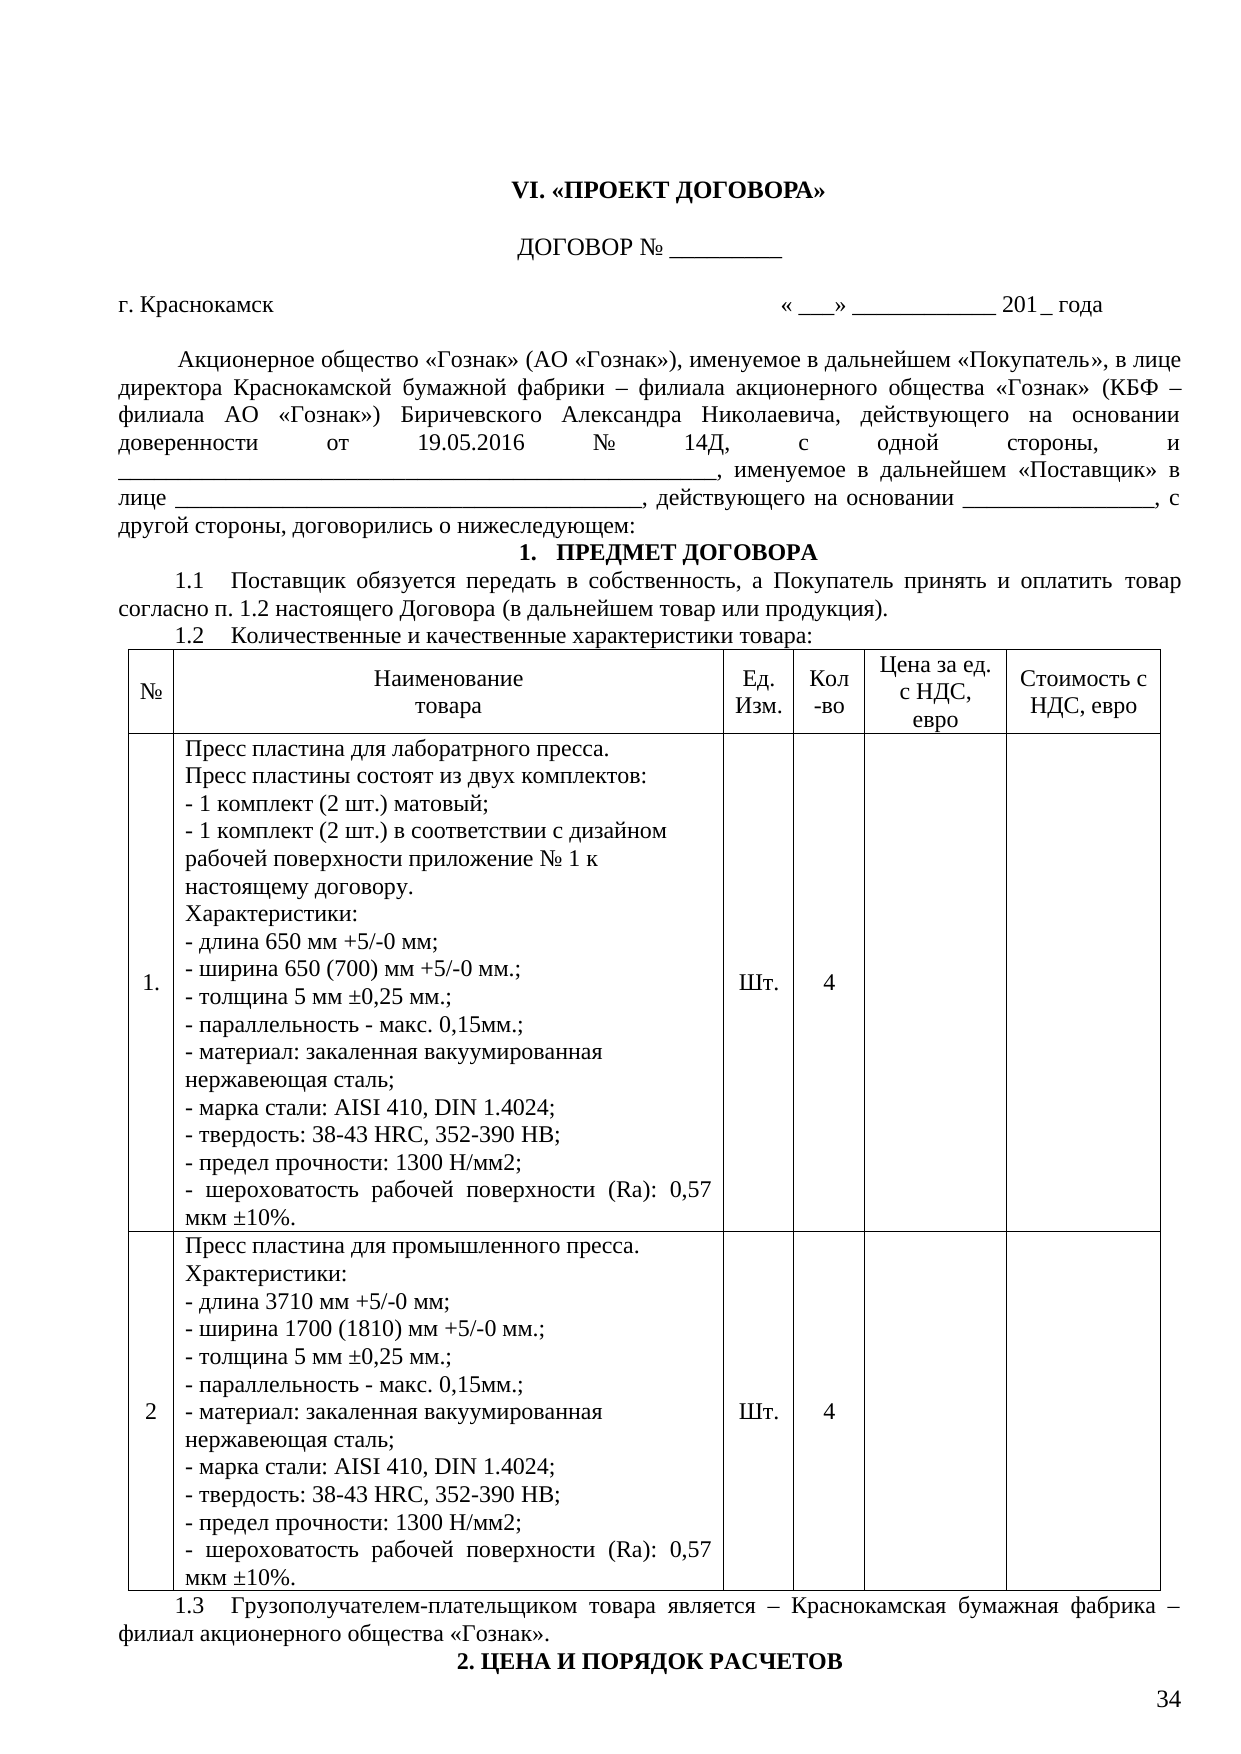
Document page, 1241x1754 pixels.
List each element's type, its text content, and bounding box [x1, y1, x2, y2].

table_cell Пресс пластина для лаборатрного пресса. Пресс пластины состоят из двух комплектов: - 1 комплект (2 шт.) матовый; - 1 комплект (2 шт.) в соответствии с дизайном рабочей поверхности приложение № 1 к настоящему договору. Характеристики: - длина 650 мм +5/-0 мм; - ширина 650 (700) мм +5/-0 мм.; - толщина 5 мм ±0,25 мм.; - параллельность - макс. 0,15мм.; - материал: закаленная вакуумированная нержавеющая сталь; - марка стали: AISI 410, DIN 1.4024; - твердость: 38-43 HRC, 352-390 HB; - предел прочности: 1300 Н/мм2; - шероховатость рабочей поверхности (Ra): 0,57 мкм ±10%. [174, 734, 723, 1231]
list Акционерное общество «Гознак» (АО «Гознак»), именуемое в дальнейшем «Покупатель», в лице директора Краснокамской бумажной фабрики – филиала акционерного общества «Гознак» (КБФ – филиала АО «Гознак») Биричевского Александра Николаевича, действующего на основании доверенности от 19.05.2016 № 14Д, с одной стороны, и __________________________________________________, именуемое в дальнейшем «Поставщик» в лице _______________________________________, действующего на основании ________________, с другой стороны, договорились о нижеследующем: [118, 345, 1181, 538]
list ПРЕДМЕТ ДОГОВОРА [156, 538, 1181, 566]
table_cell Пресс пластина для промышленного пресса. Храктеристики: - длина 3710 мм +5/-0 мм; - ширина 1700 (1810) мм +5/-0 мм.; - толщина 5 мм ±0,25 мм.; - параллельность - макс. 0,15мм.; - материал: закаленная вакуумированная нержавеющая сталь; - марка стали: AISI 410, DIN 1.4024; - твердость: 38-43 HRC, 352-390 HB; - предел прочности: 1300 Н/мм2; - шероховатость рабочей поверхности (Ra): 0,57 мкм ±10%. [174, 1232, 723, 1590]
table_cell 4 [794, 734, 864, 1231]
text г. Краснокамск « ___» ____________ 201_ года [118, 290, 1181, 317]
table_header № [129, 650, 173, 733]
table_header Наименование товара [174, 650, 723, 733]
table_header Ед. Изм. [724, 650, 793, 733]
list Количественные и качественные характеристики товара: [118, 621, 1181, 649]
text VI. «ПРОЕКТ ДОГОВОРА» [156, 175, 1181, 204]
table_cell 1. [129, 734, 173, 1231]
table_cell [865, 734, 1006, 1231]
table_cell Шт. [724, 1232, 793, 1590]
table_cell Шт. [724, 734, 793, 1231]
table_cell [865, 1232, 1006, 1590]
table_header Цена за ед. с НДС, евро [865, 650, 1006, 733]
list Поставщик обязуется передать в собственность, а Покупатель принять и оплатить товар согласно п. 1.2 настоящего Договора (в дальнейшем товар или продукция). [118, 566, 1181, 621]
table_header Кол-во [794, 650, 864, 733]
table_cell 2 [129, 1232, 173, 1590]
text 2. ЦЕНА И ПОРЯДОК РАСЧЕТОВ [118, 1647, 1181, 1674]
list Грузополучателем-плательщиком товара является – Краснокамская бумажная фабрика – филиал акционерного общества «Гознак». [118, 1591, 1181, 1647]
table_cell 4 [794, 1232, 864, 1590]
text Договор № _________ [118, 232, 1181, 261]
table_cell [1007, 734, 1160, 1231]
table_header Стоимость с НДС, евро [1007, 650, 1160, 733]
table_cell [1007, 1232, 1160, 1590]
